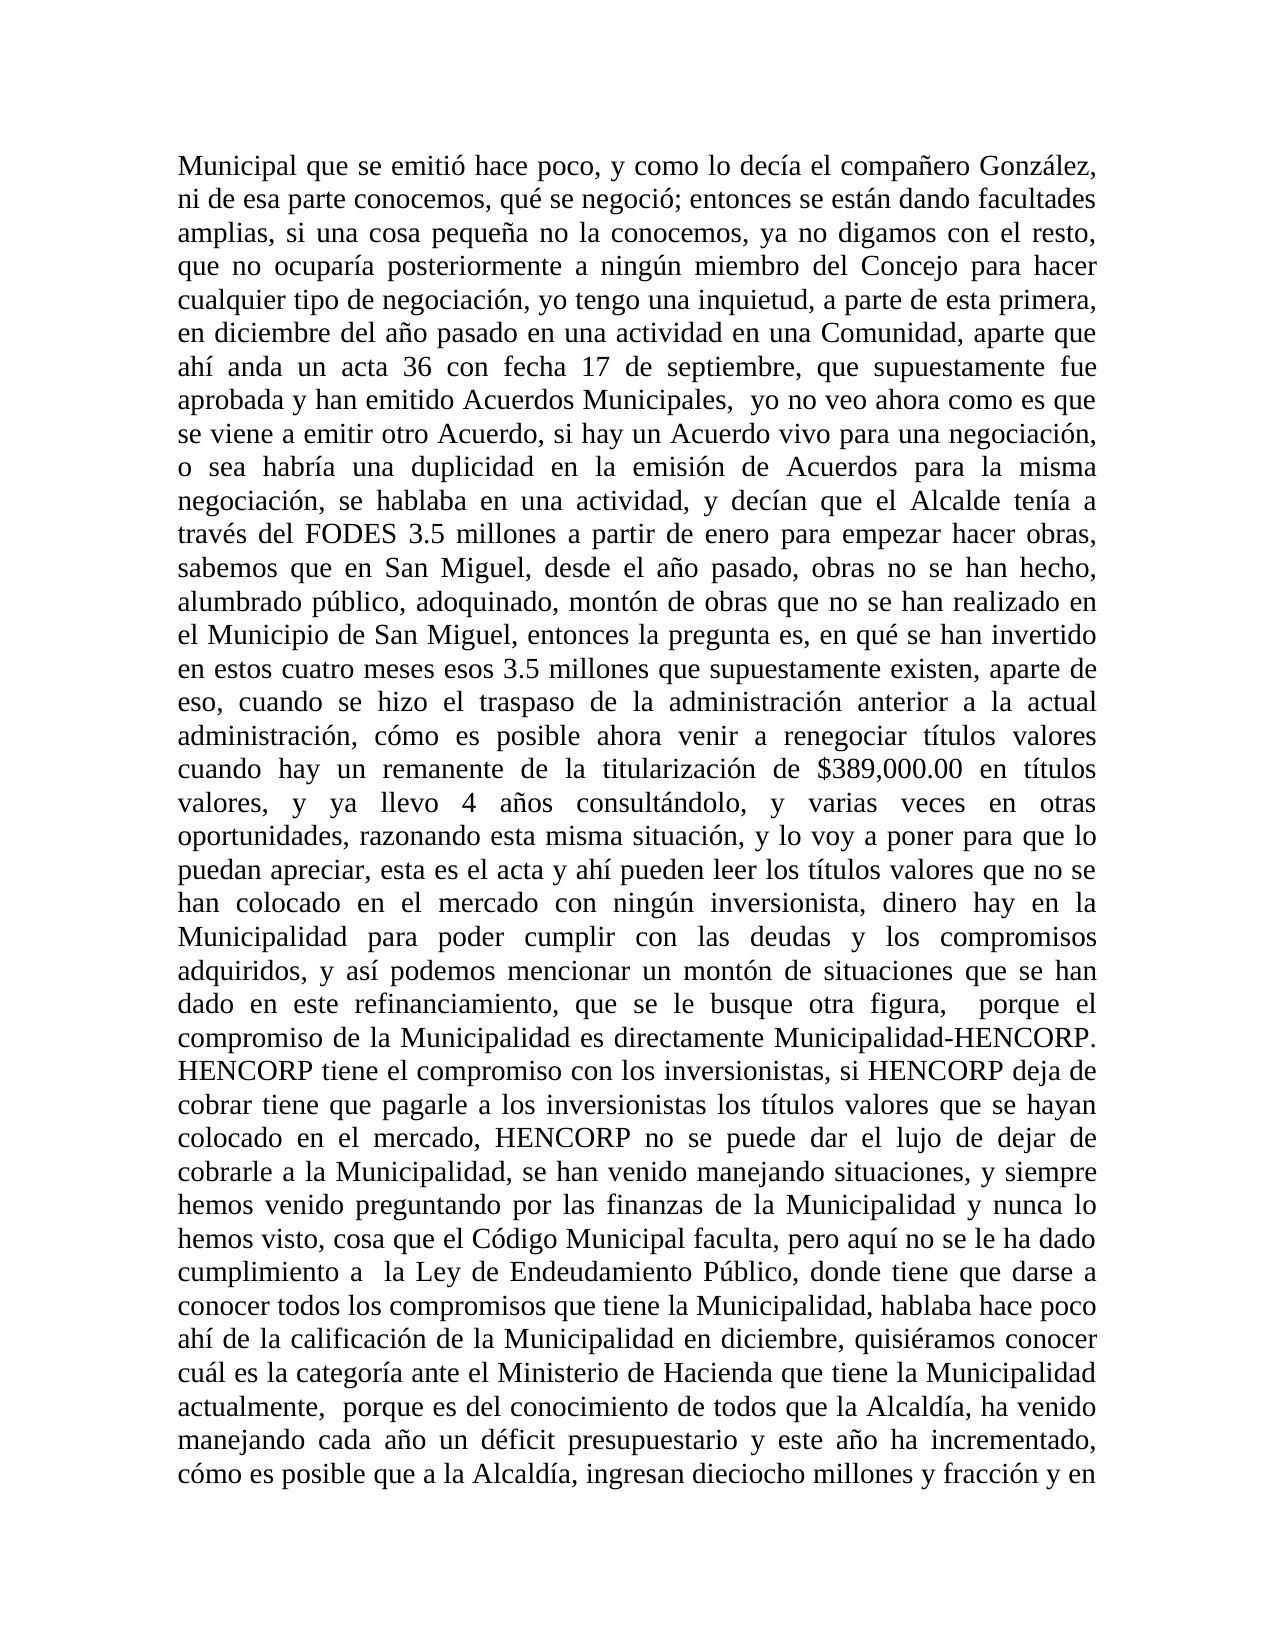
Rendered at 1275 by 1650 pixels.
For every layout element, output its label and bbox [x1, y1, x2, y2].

text [177, 148, 1098, 1489]
